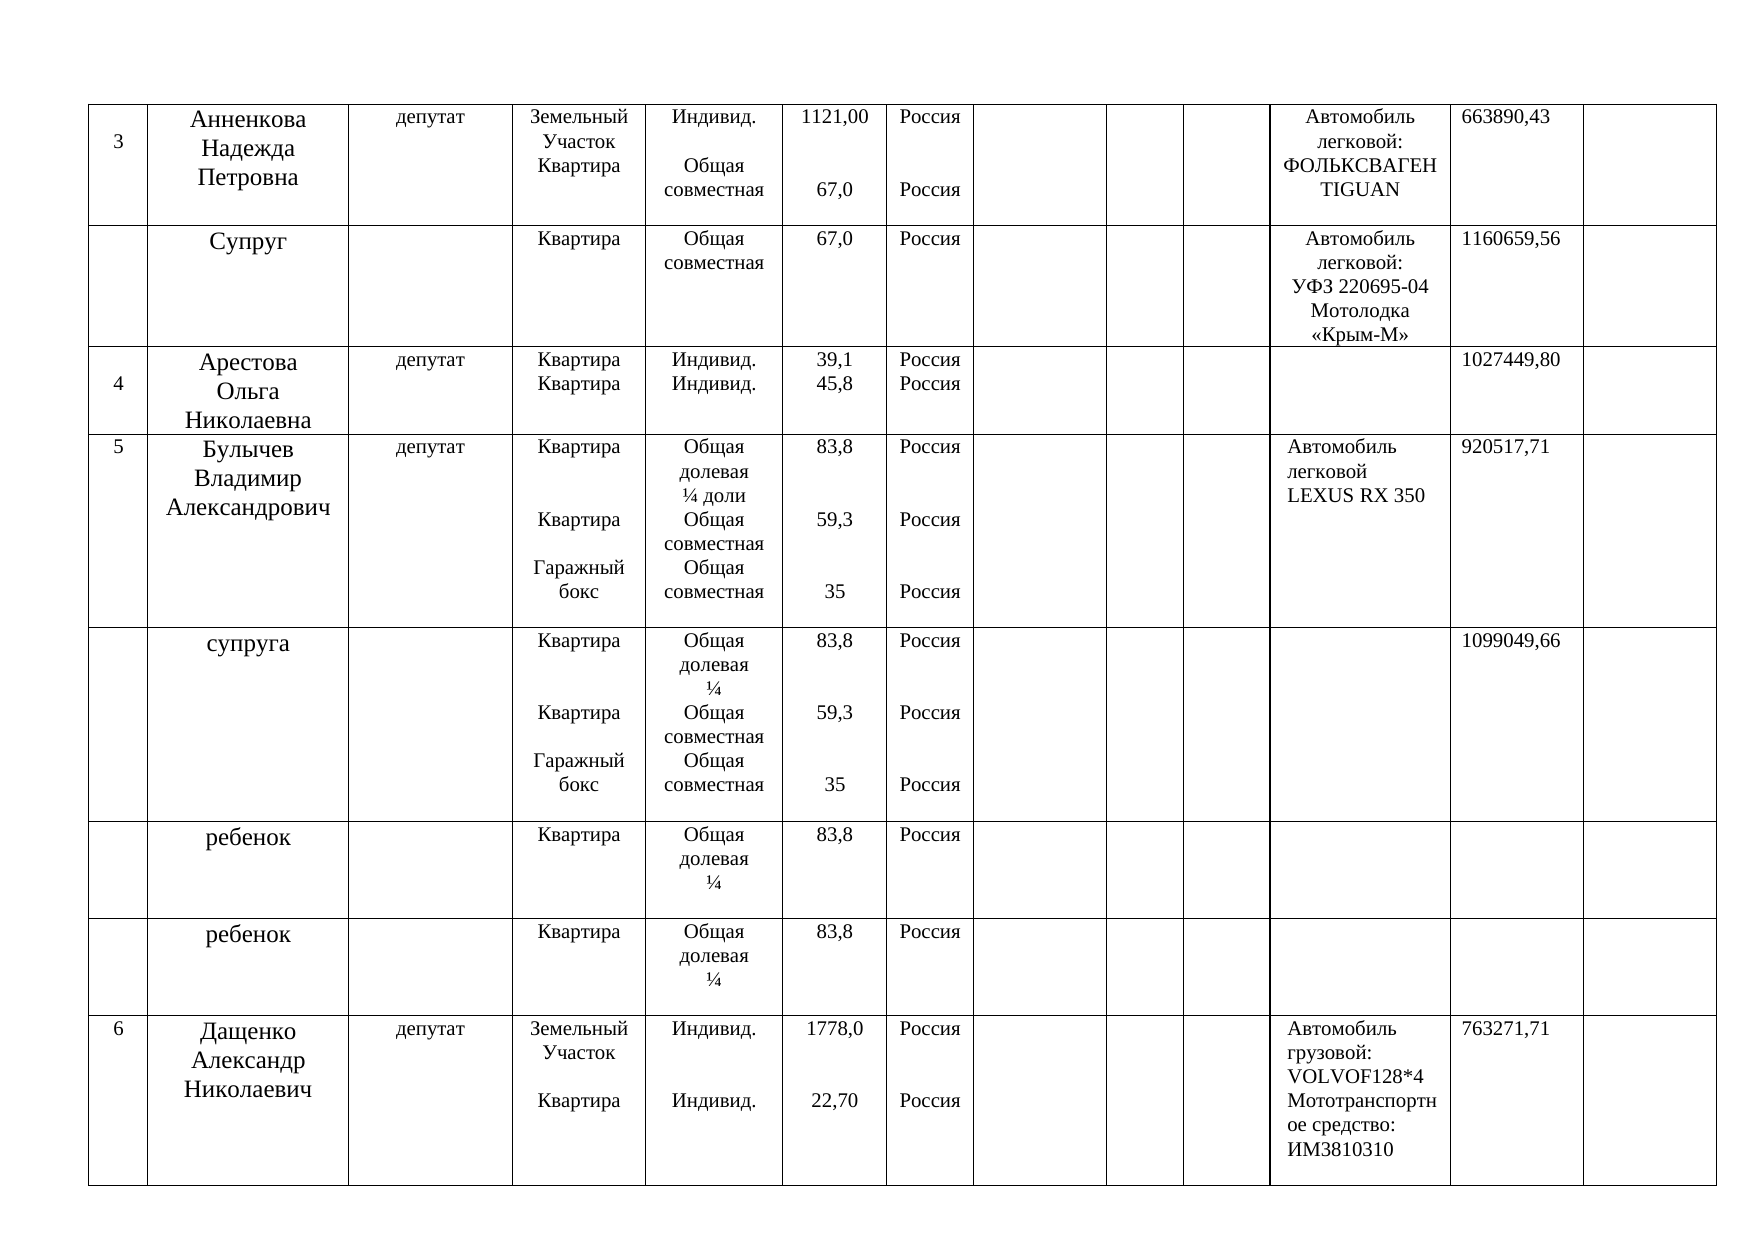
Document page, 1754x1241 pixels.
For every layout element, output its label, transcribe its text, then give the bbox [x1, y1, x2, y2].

table_cell [974, 435, 1106, 627]
table_cell Анненкова Надежда Петровна [148, 105, 348, 225]
table_cell Дащенко Александр Николаевич [148, 1016, 348, 1184]
table_cell Автомобиль легковой: ФОЛЬКСВАГЕН TIGUAN [1271, 105, 1450, 225]
table_cell 1027449,80 [1451, 347, 1583, 433]
table_cell Общая долевая ¼ доли Общая совместная Общая совместная [646, 435, 782, 627]
table_cell Арестова Ольга Николаевна [148, 347, 348, 433]
table_cell [89, 822, 147, 918]
table_cell [974, 226, 1106, 346]
table_cell [1451, 822, 1583, 918]
table_cell депутат [349, 347, 512, 433]
table_cell [1107, 628, 1183, 821]
table_cell [1271, 919, 1450, 1015]
table_cell [1184, 435, 1269, 627]
table_cell Автомобиль легковой: УФЗ 220695-04 Мотолодка «Крым-М» [1271, 226, 1450, 346]
table_cell [1107, 435, 1183, 627]
table_cell Автомобиль легковой LEXUS RX 350 [1271, 435, 1450, 627]
table_cell 6 [89, 1016, 147, 1184]
table_cell супруга [148, 628, 348, 821]
table_cell [974, 105, 1106, 225]
table_cell Квартира [513, 822, 645, 918]
table_cell [974, 347, 1106, 433]
table_cell Общая долевая ¼ [646, 919, 782, 1015]
table_cell [89, 628, 147, 821]
table_cell [1107, 1016, 1183, 1184]
table_cell 83,8 59,3 35 [783, 628, 886, 821]
table_cell [1584, 628, 1716, 821]
table_cell Булычев Владимир Александрович [148, 435, 348, 627]
table_cell [1271, 347, 1450, 433]
table_cell Общая долевая ¼ Общая совместная Общая совместная [646, 628, 782, 821]
table_cell [1107, 919, 1183, 1015]
table_cell Квартира [513, 919, 645, 1015]
table_cell 4 [89, 347, 147, 433]
table_cell Земельный Участок Квартира [513, 1016, 645, 1184]
table_cell 67,0 [783, 226, 886, 346]
table_cell Россия [887, 226, 973, 346]
table_cell 83,8 59,3 35 [783, 435, 886, 627]
table_cell [1184, 226, 1269, 346]
table_cell [1184, 628, 1269, 821]
table_cell депутат [349, 105, 512, 225]
table_cell Россия Россия [887, 105, 973, 225]
table_cell Квартира Квартира Гаражный бокс [513, 628, 645, 821]
table_cell Россия [887, 822, 973, 918]
table_cell депутат [349, 435, 512, 627]
table_cell 39,1 45,8 [783, 347, 886, 433]
table_cell 763271,71 [1451, 1016, 1583, 1184]
table_cell [89, 226, 147, 346]
table_cell [1107, 226, 1183, 346]
table_cell 1121,00 67,0 [783, 105, 886, 225]
table_cell [1184, 919, 1269, 1015]
table_cell Индивид. Общая совместная [646, 105, 782, 225]
table_cell Индивид. Индивид. [646, 1016, 782, 1184]
table_cell Общая совместная [646, 226, 782, 346]
table_cell Россия Россия Россия [887, 435, 973, 627]
table_cell [1271, 628, 1450, 821]
table_cell [1184, 347, 1269, 433]
table_cell Россия Россия [887, 347, 973, 433]
table_cell 5 [89, 435, 147, 627]
table_cell 1099049,66 [1451, 628, 1583, 821]
table_cell [349, 628, 512, 821]
table_cell Россия Россия [887, 1016, 973, 1184]
table_cell 83,8 [783, 822, 886, 918]
table_cell Земельный Участок Квартира [513, 105, 645, 225]
table_cell 3 [89, 105, 147, 225]
table_cell [1584, 226, 1716, 346]
table_cell [349, 226, 512, 346]
table_cell Россия [887, 919, 973, 1015]
table_cell [1107, 105, 1183, 225]
table_cell ребенок [148, 822, 348, 918]
table_cell [974, 822, 1106, 918]
table_cell [974, 628, 1106, 821]
table_cell Индивид. Индивид. [646, 347, 782, 433]
table_cell [1107, 822, 1183, 918]
table_cell Квартира Квартира Гаражный бокс [513, 435, 645, 627]
table_cell Россия Россия Россия [887, 628, 973, 821]
table_cell Квартира Квартира [513, 347, 645, 433]
table_cell 1160659,56 [1451, 226, 1583, 346]
table_cell [1584, 919, 1716, 1015]
table_cell [1584, 105, 1716, 225]
table_cell [89, 919, 147, 1015]
table_cell [1451, 919, 1583, 1015]
table_cell Общая долевая ¼ [646, 822, 782, 918]
table_cell Автомобиль грузовой: VOLVOF128*4 Мототранспортное средство: ИМ3810310 [1271, 1016, 1450, 1184]
table_cell [1584, 1016, 1716, 1184]
table_cell [974, 1016, 1106, 1184]
table_cell 663890,43 [1451, 105, 1583, 225]
table_cell депутат [349, 1016, 512, 1184]
table_cell ребенок [148, 919, 348, 1015]
table_cell Супруг [148, 226, 348, 346]
table_cell 1778,0 22,70 [783, 1016, 886, 1184]
table_cell [974, 919, 1106, 1015]
table_cell 83,8 [783, 919, 886, 1015]
table_cell [1184, 105, 1269, 225]
table_cell Квартира [513, 226, 645, 346]
table_cell 920517,71 [1451, 435, 1583, 627]
table_cell [1584, 822, 1716, 918]
table_cell [1584, 435, 1716, 627]
table_cell [1271, 822, 1450, 918]
table_cell [1584, 347, 1716, 433]
table_cell [1184, 822, 1269, 918]
table_cell [349, 919, 512, 1015]
table_cell [349, 822, 512, 918]
table_cell [1107, 347, 1183, 433]
table_cell [1184, 1016, 1269, 1184]
